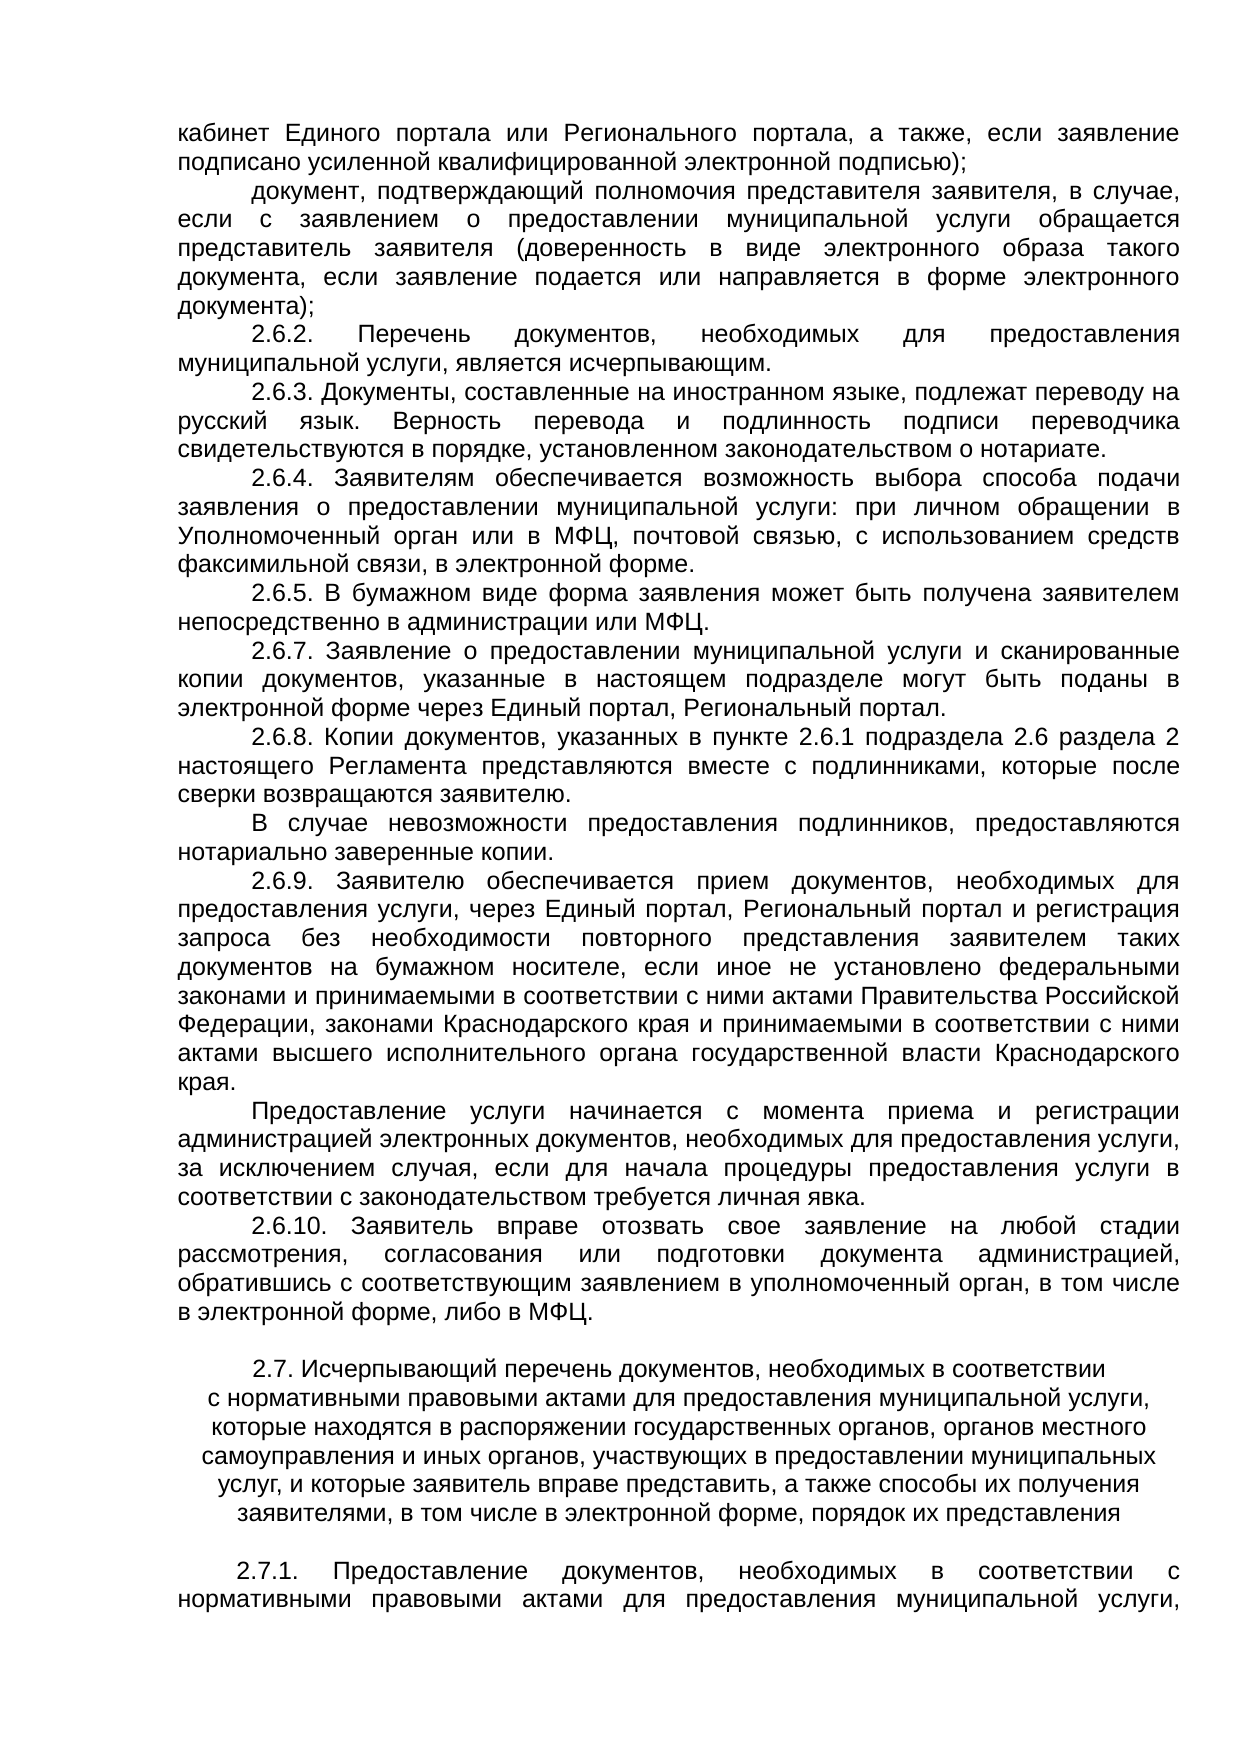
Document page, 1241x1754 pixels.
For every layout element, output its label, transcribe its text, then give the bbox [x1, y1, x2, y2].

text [177, 118, 1181, 176]
text 2.6.4. Заявителям обеспечивается возможность выбора способа подачи заявления о предоставлении муниципальной услуги: при личном обращении в Уполномоченный орган или в МФЦ, почтовой связью, с использованием средств факсимильной связи, в электронной форме. [177, 463, 1181, 578]
text 2.6.10. Заявитель вправе отозвать свое заявление на любой стадии рассмотрения, согласования или подготовки документа администрацией, обратившись с соответствующим заявлением в уполномоченный орган, в том числе в электронной форме, либо в МФЦ. [177, 1211, 1181, 1326]
text Предоставление услуги начинается с момента приема и регистрации администрацией электронных документов, необходимых для предоставления услуги, за исключением случая, если для начала процедуры предоставления услуги в соответствии с законодательством требуется личная явка. [177, 1096, 1181, 1211]
text 2.6.7. Заявление о предоставлении муниципальной услуги и сканированные копии документов, указанные в настоящем подразделе могут быть поданы в электронной форме через Единый портал, Региональный портал. [177, 636, 1181, 722]
text документ, подтверждающий полномочия представителя заявителя, в случае, если с заявлением о предоставлении муниципальной услуги обращается представитель заявителя (доверенность в виде электронного образа такого документа, если заявление подается или направляется в форме электронного документа); [177, 176, 1181, 319]
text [177, 1556, 1181, 1613]
text 2.6.9. Заявителю обеспечивается прием документов, необходимых для предоставления услуги, через Единый портал, Региональный портал и регистрация запроса без необходимости повторного представления заявителем таких документов на бумажном носителе, если иное не установлено федеральными законами и принимаемыми в соответствии с ними актами Правительства Российской Федерации, законами Краснодарского края и принимаемыми в соответствии с ними актами высшего исполнительного органа государственной власти Краснодарского края. [177, 866, 1181, 1096]
text 2.6.3. Документы, составленные на иностранном языке, подлежат переводу на русский язык. Верность перевода и подлинность подписи переводчика свидетельствуются в порядке, установленном законодательством о нотариате. [177, 377, 1181, 463]
text 2.7. Исчерпывающий перечень документов, необходимых в соответствии [177, 1354, 1181, 1383]
text 2.6.5. В бумажном виде форма заявления может быть получена заявителем непосредственно в администрации или МФЦ. [177, 578, 1181, 636]
text с нормативными правовыми актами для предоставления муниципальной услуги, которые находятся в распоряжении государственных органов, органов местного самоуправления и иных органов, участвующих в предоставлении муниципальных услуг, и которые заявитель вправе представить, а также способы их получения заявителями, в том числе в электронной форме, порядок их представления [177, 1383, 1181, 1527]
text 2.6.2. Перечень документов, необходимых для предоставления муниципальной услуги, является исчерпывающим. [177, 319, 1181, 377]
text 2.6.8. Копии документов, указанных в пункте 2.6.1 подраздела 2.6 раздела 2 настоящего Регламента представляются вместе с подлинниками, которые после сверки возвращаются заявителю. [177, 722, 1181, 808]
text В случае невозможности предоставления подлинников, предоставляются нотариально заверенные копии. [177, 808, 1181, 866]
